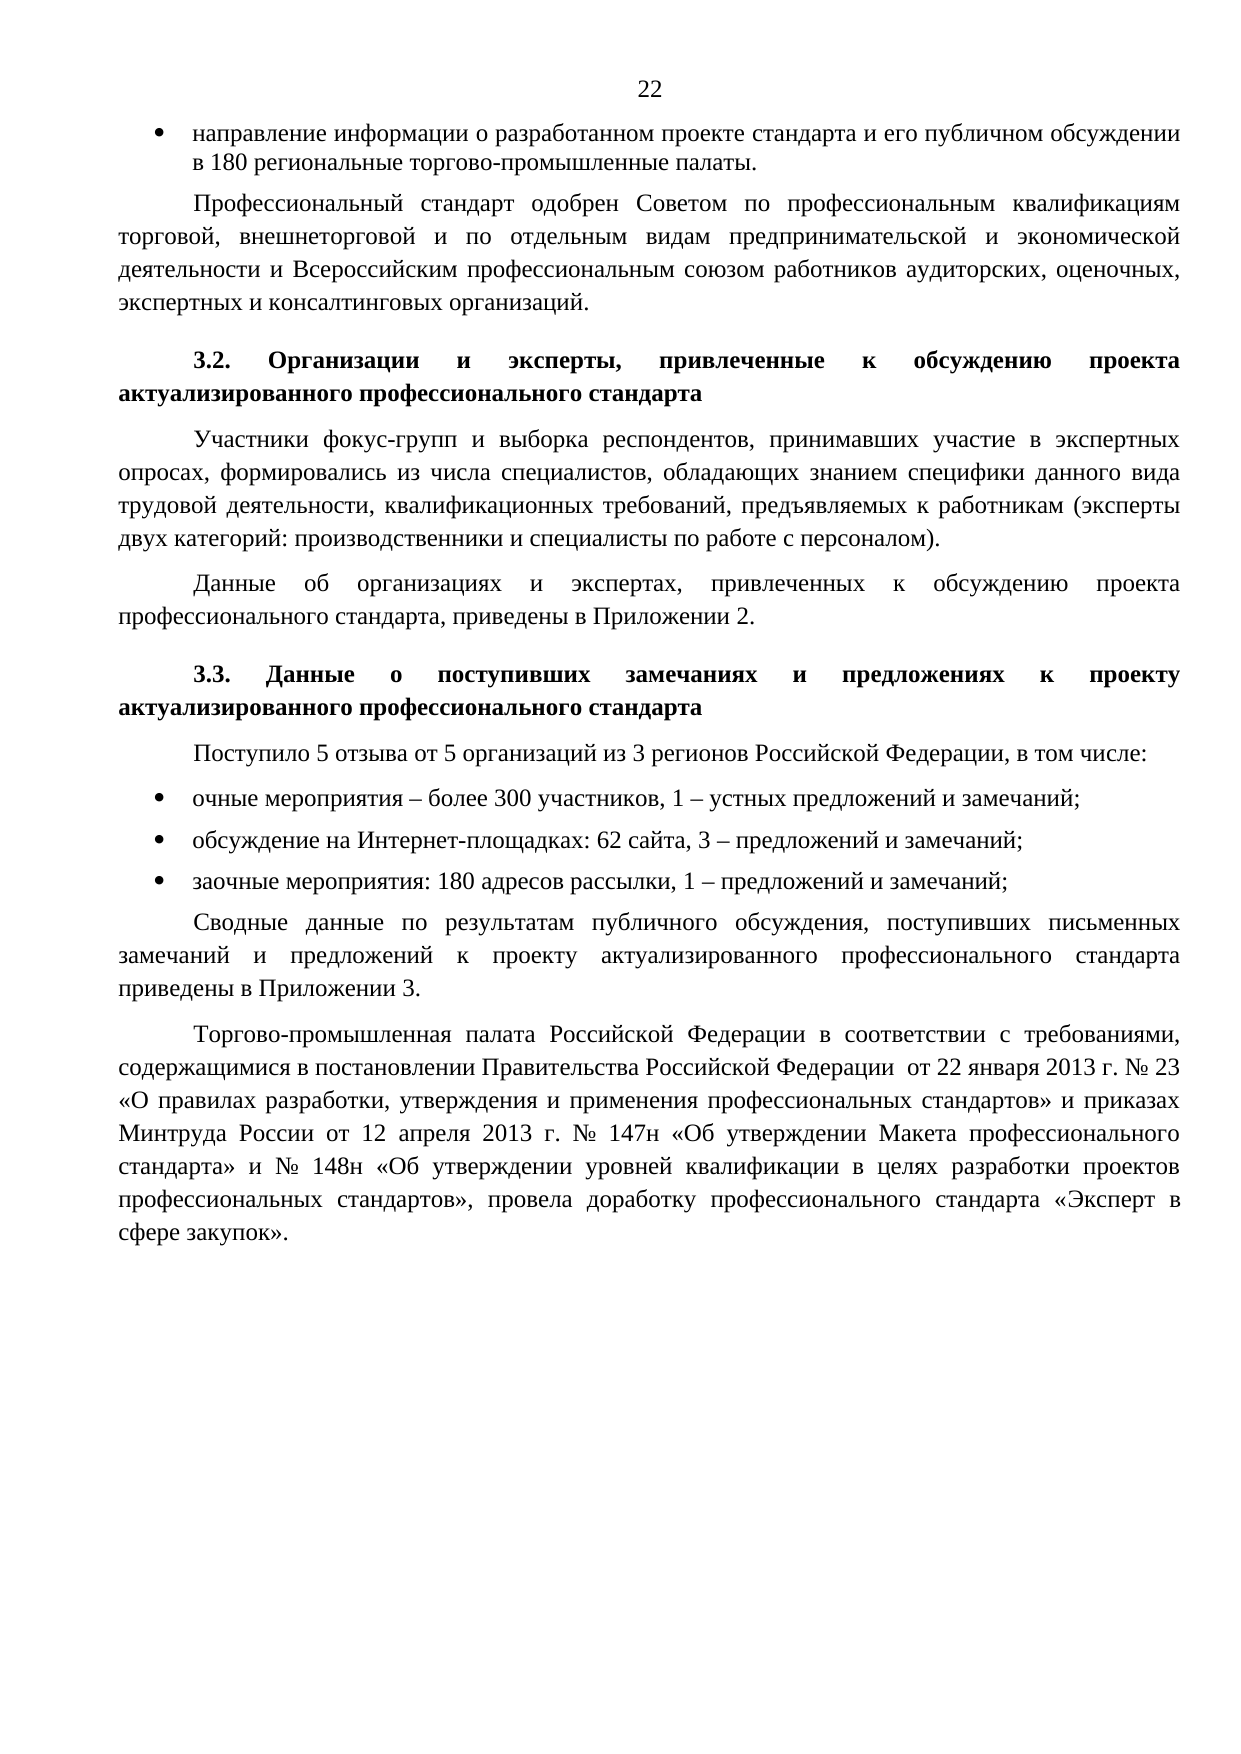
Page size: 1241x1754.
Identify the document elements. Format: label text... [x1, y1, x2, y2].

text Торгово-промышленная палата Российской Федерации в соответствии с требованиями, содержащимися в постановлении Правительства Российской Федерации от 22 января 2013 г. № 23 «О правилах разработки, утверждения и применения профессиональных стандартов» и приказах Минтруда России от 12 апреля 2013 г. № 147н «Об утверждении Макета профессионального стандарта» и № 148н «Об утверждении уровней квалификации в целях разработки проектов профессиональных стандартов», провела доработку профессионального стандарта «Эксперт в сфере закупок». [118, 1019, 1181, 1246]
text Данные об организациях и экспертах, привлеченных к обсуждению проекта профессионального стандарта, приведены в Приложении 2. [118, 568, 1181, 630]
text Профессиональный стандарт одобрен Советом по профессиональным квалификациям торговой, внешнеторговой и по отдельным видам предпринимательской и экономической деятельности и Всероссийским профессиональным союзом работников аудиторских, оценочных, экспертных и консалтинговых организаций. [118, 188, 1181, 316]
text направление информации о разработанном проекте стандарта и его публичном обсуждении в 180 региональные торгово-промышленные палаты. [155, 118, 1181, 176]
subtitle 3.3. Данные о поступивших замечаниях и предложениях к проекту актуализированного профессионального стандарта [118, 659, 1181, 721]
text Поступило 5 отзыва от 5 организаций из 3 регионов Российской Федерации, в том числе: [118, 738, 1181, 767]
list обсуждение на Интернет-площадках: 62 сайта, 3 – предложений и замечаний; [155, 825, 1181, 853]
text Участники фокус-групп и выборка респондентов, принимавших участие в экспертных опросах, формировались из числа специалистов, обладающих знанием специфики данного вида трудовой деятельности, квалификационных требований, предъявляемых к работникам (эксперты двух категорий: производственники и специалисты по работе с персоналом). [118, 424, 1181, 552]
subtitle 3.2. Организации и эксперты, привлеченные к обсуждению проекта актуализированного профессионального стандарта [118, 345, 1181, 407]
text Сводные данные по результатам публичного обсуждения, поступивших письменных замечаний и предложений к проекту актуализированного профессионального стандарта приведены в Приложении 3. [118, 907, 1181, 1002]
list очные мероприятия – более 300 участников, 1 – устных предложений и замечаний; [155, 783, 1181, 812]
list заочные мероприятия: 180 адресов рассылки, 1 – предложений и замечаний; [155, 866, 1181, 895]
